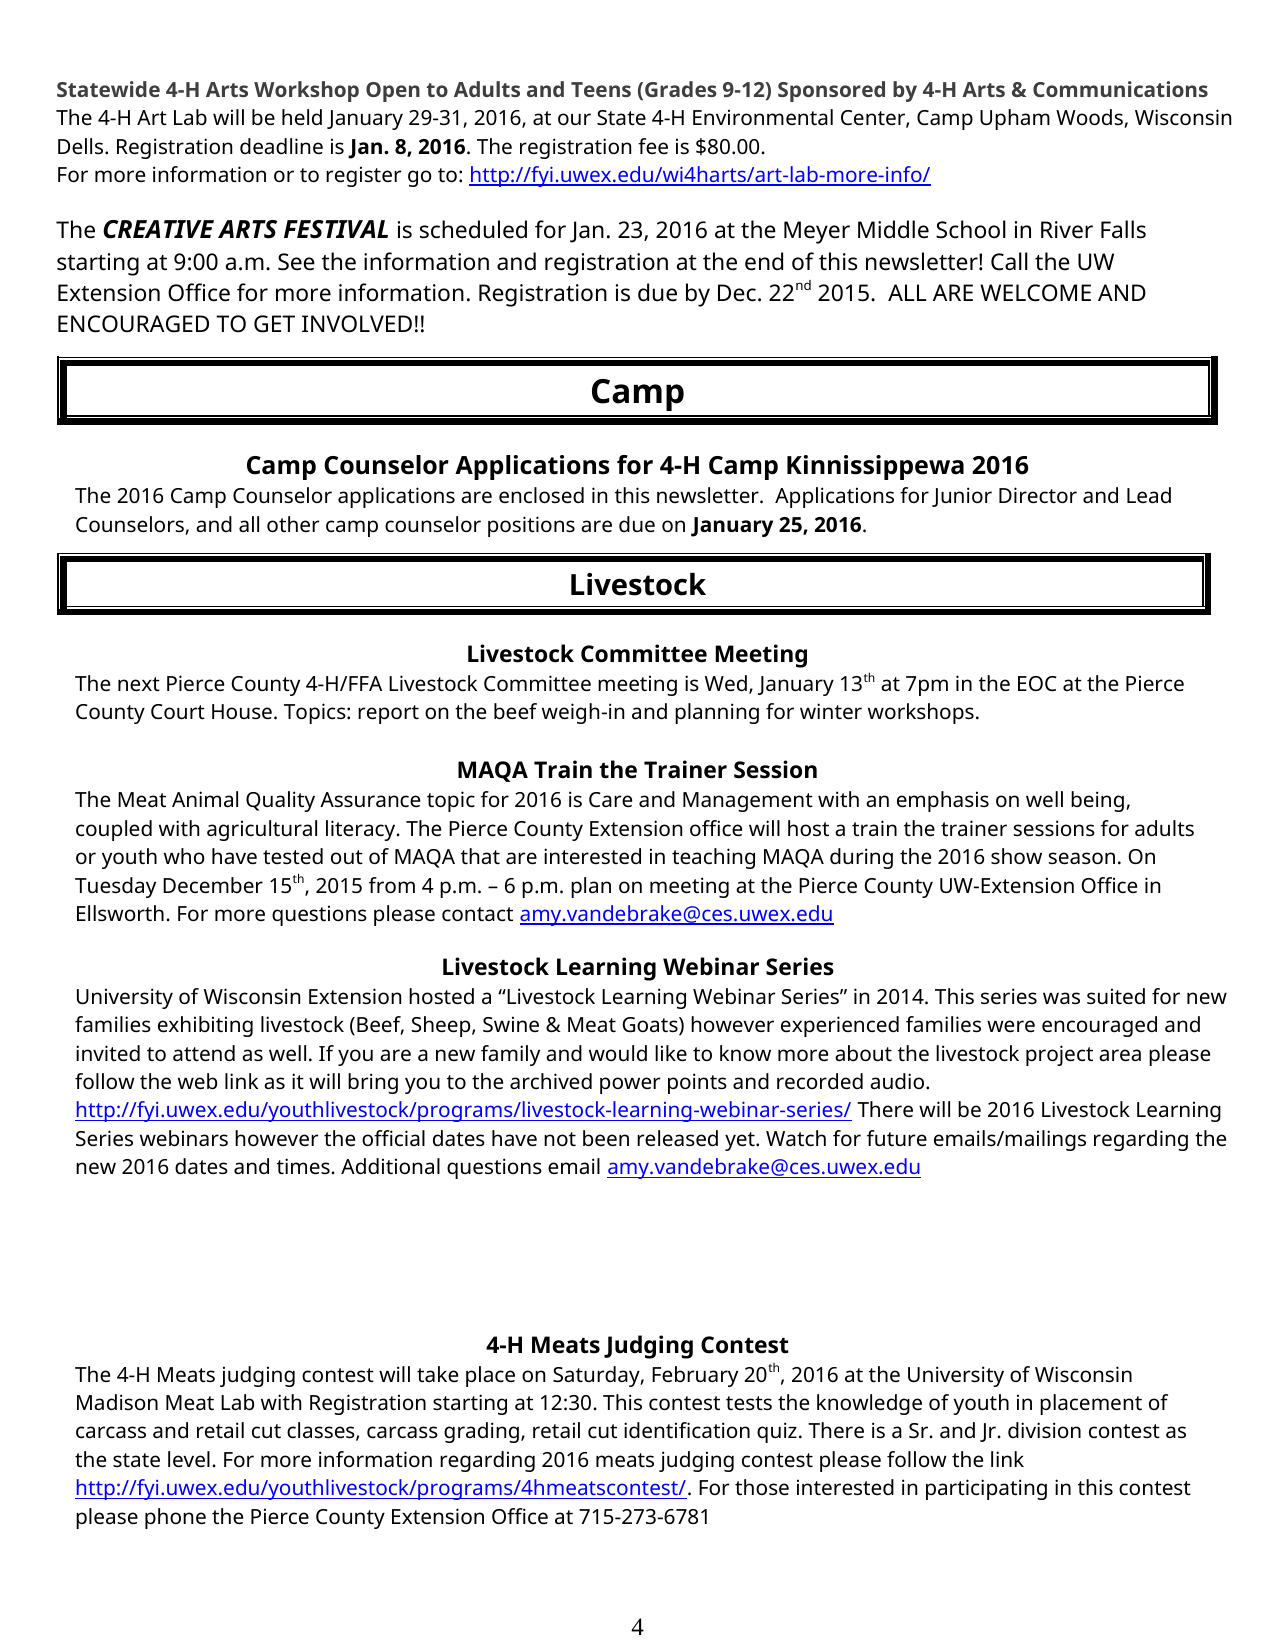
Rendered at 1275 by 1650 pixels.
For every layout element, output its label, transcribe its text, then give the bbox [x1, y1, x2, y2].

text Livestock Committee Meeting [75, 638, 1200, 669]
text Statewide 4-H Arts Workshop Open to Adults and Teens (Grades 9-12) Sponsored by 4-H Arts & Communications The 4-H Art Lab will be held January 29-31, 2016, at our State 4-H Environmental Center, Camp Upham Woods, Wisconsin Dells. Registration deadline is Jan. 8, 2016. The registration fee is $80.00. [56, 75, 1264, 160]
text For more information or to register go to: http://fyi.uwex.edu/wi4harts/art-lab-more-info/ [56, 160, 1264, 189]
text University of Wisconsin Extension hosted a “Livestock Learning Webinar Series” in 2014. This series was suited for new families exhibiting livestock (Beef, Sheep, Swine & Meat Goats) however experienced families were encouraged and invited to attend as well. If you are a new family and would like to know more about the livestock project area please follow the web link as it will bring you to the archived power points and recorded audio. http://fyi.uwex.edu/youthlivestock/programs/livestock-learning-webinar-series/ There will be 2016 Livestock Learning Series webinars however the official dates have not been released yet. Watch for future emails/mailings regarding the new 2016 dates and times. Additional questions email amy.vandebrake@ces.uwex.edu [75, 982, 1254, 1181]
text MAQA Train the Trainer Session [75, 754, 1200, 786]
text The 2016 Camp Counselor applications are enclosed in this newsletter. Applications for Junior Director and Lead Counselors, and all other camp counselor positions are due on January 25, 2016. [75, 481, 1200, 538]
text Livestock Learning Webinar Series [75, 951, 1200, 982]
text The CREATIVE ARTS FESTIVAL is scheduled for Jan. 23, 2016 at the Meyer Middle School in River Falls starting at 9:00 a.m. See the information and registration at the end of this newsletter! Call the UW Extension Office for more information. Registration is due by Dec. 22nd 2015. ALL ARE WELCOME AND ENCOURAGED TO GET INVOLVED!! [56, 211, 1200, 339]
text The 4-H Meats judging contest will take place on Saturday, February 20th, 2016 at the University of Wisconsin Madison Meat Lab with Registration starting at 12:30. This contest tests the knowledge of youth in placement of carcass and retail cut classes, carcass grading, retail cut identification quiz. There is a Sr. and Jr. division contest as the state level. For more information regarding 2016 meats judging contest please follow the link http://fyi.uwex.edu/youthlivestock/programs/4hmeatscontest/. For those interested in participating in this contest please phone the Pierce County Extension Office at 715-273-6781 [75, 1360, 1200, 1530]
text The next Pierce County 4-H/FFA Livestock Committee meeting is Wed, January 13th at 7pm in the EOC at the Pierce County Court House. Topics: report on the beef weigh-in and planning for winter workshops. [75, 669, 1200, 726]
text Camp [67, 366, 1208, 415]
text 4-H Meats Judging Contest [75, 1328, 1200, 1360]
text Camp Counselor Applications for 4-H Camp Kinnissippewa 2016 [75, 447, 1200, 481]
text Livestock [67, 562, 1202, 606]
text The Meat Animal Quality Assurance topic for 2016 is Care and Management with an emphasis on well being, coupled with agricultural literacy. The Pierce County Extension office will host a train the trainer sessions for adults or youth who have tested out of MAQA that are interested in teaching MAQA during the 2016 show season. On Tuesday December 15th, 2015 from 4 p.m. – 6 p.m. plan on meeting at the Pierce County UW-Extension Office in Ellsworth. For more questions please contact amy.vandebrake@ces.uwex.edu [75, 786, 1200, 928]
